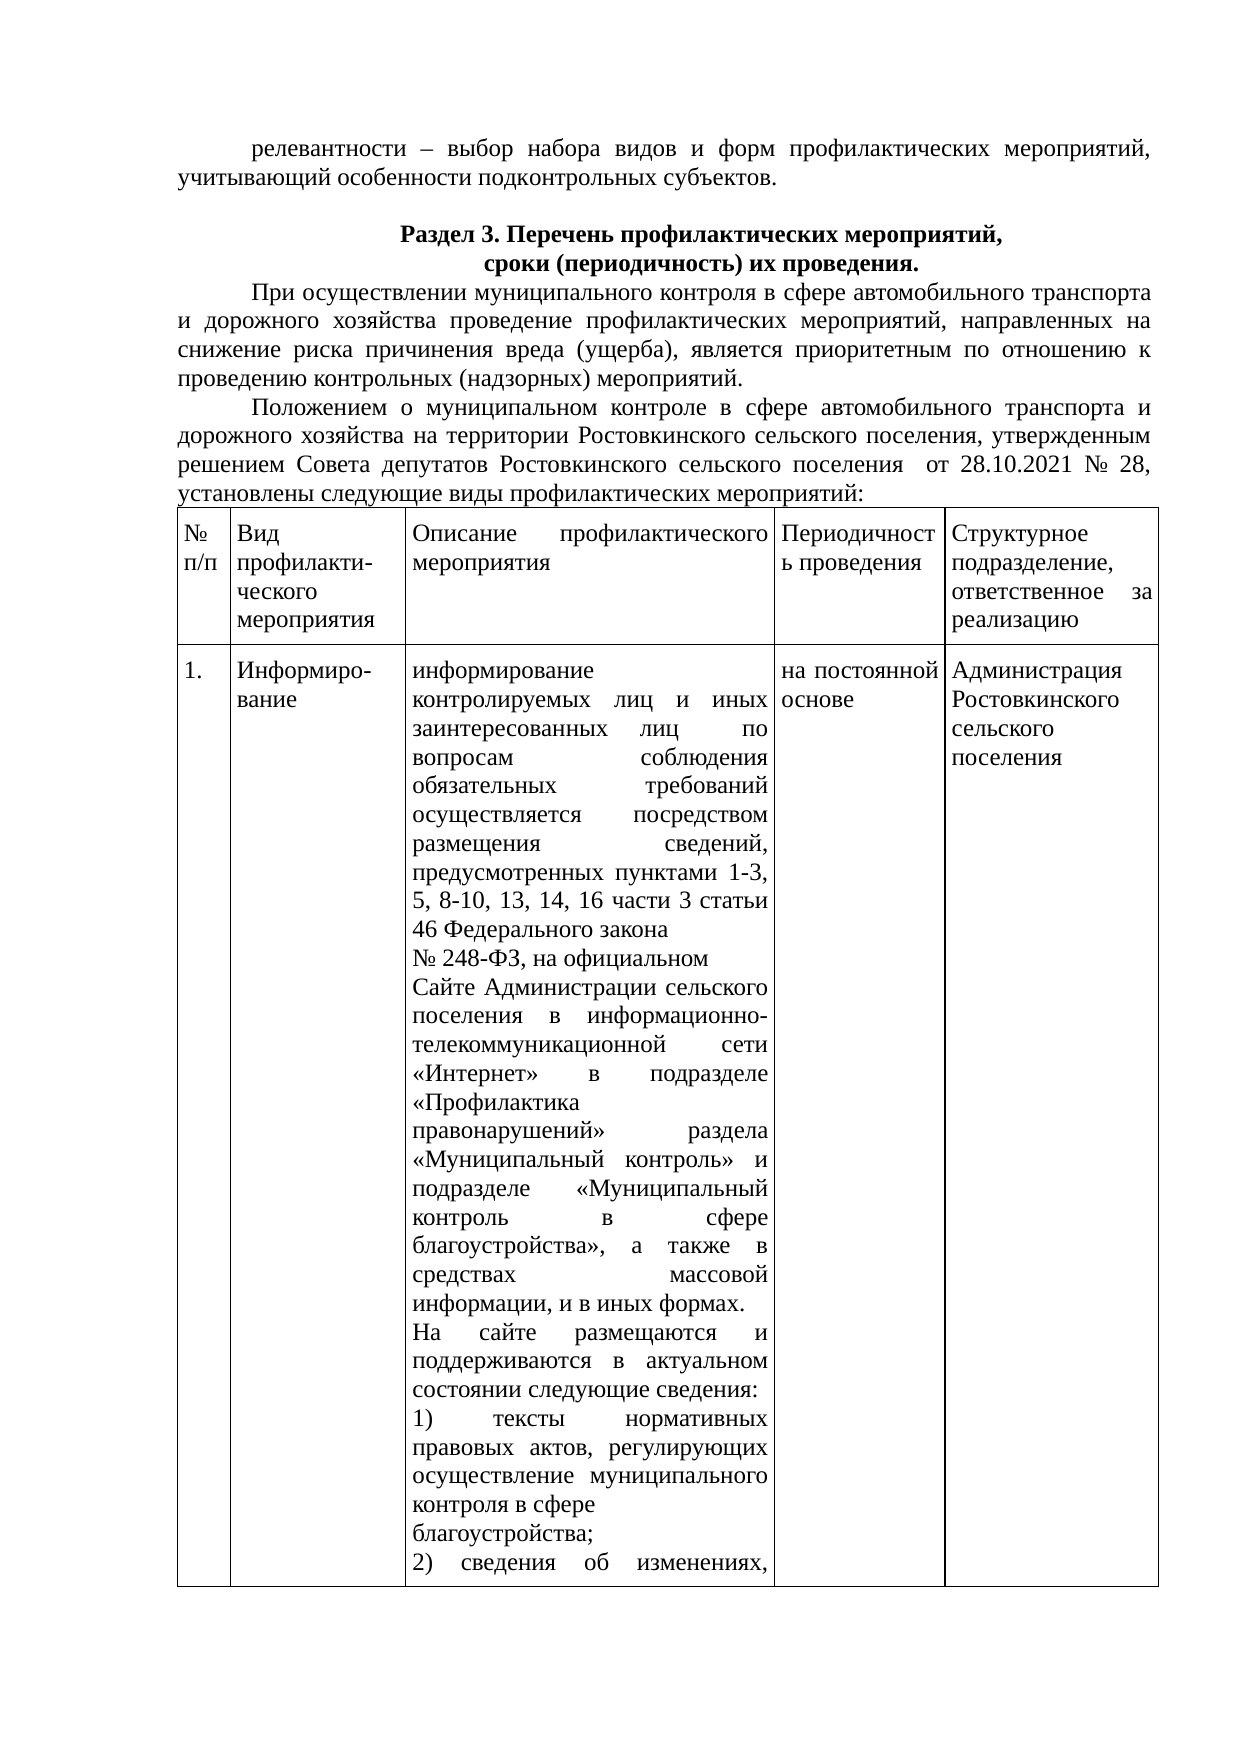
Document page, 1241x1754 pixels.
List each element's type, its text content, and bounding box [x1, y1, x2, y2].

table_header Периодичность проведения [775, 508, 944, 644]
text Раздел 3. Перечень профилактических мероприятий, [177, 219, 1152, 248]
text релевантности – выбор набора видов и форм профилактических мероприятий, учитывающий особенности подконтрольных субъектов. [177, 133, 1152, 190]
table_header Структурное подразделение, ответственное за реализацию [946, 508, 1158, 644]
text При осуществлении муниципального контроля в сфере автомобильного транспорта и дорожного хозяйства проведение профилактических мероприятий, направленных на снижение риска причинения вреда (ущерба), является приоритетным по отношению к проведению контрольных (надзорных) мероприятий. [177, 277, 1152, 392]
table_header № п/п [178, 508, 230, 644]
table_cell Информиро-вание [231, 645, 405, 1586]
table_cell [406, 645, 774, 1586]
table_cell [946, 645, 1158, 1586]
table_cell 1. [178, 645, 230, 1586]
table_header Описание профилактического мероприятия [406, 508, 774, 644]
table_header Вид профилакти-ческого мероприятия [231, 508, 405, 644]
text Положением о муниципальном контроле в сфере автомобильного транспорта и дорожного хозяйства на территории Ростовкинского сельского поселения, утвержденным решением Совета депутатов Ростовкинского сельского поселения от 28.10.2021 № 28, установлены следующие виды профилактических мероприятий: [177, 392, 1152, 507]
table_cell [775, 645, 944, 1586]
text сроки (периодичность) их проведения. [177, 248, 1152, 277]
